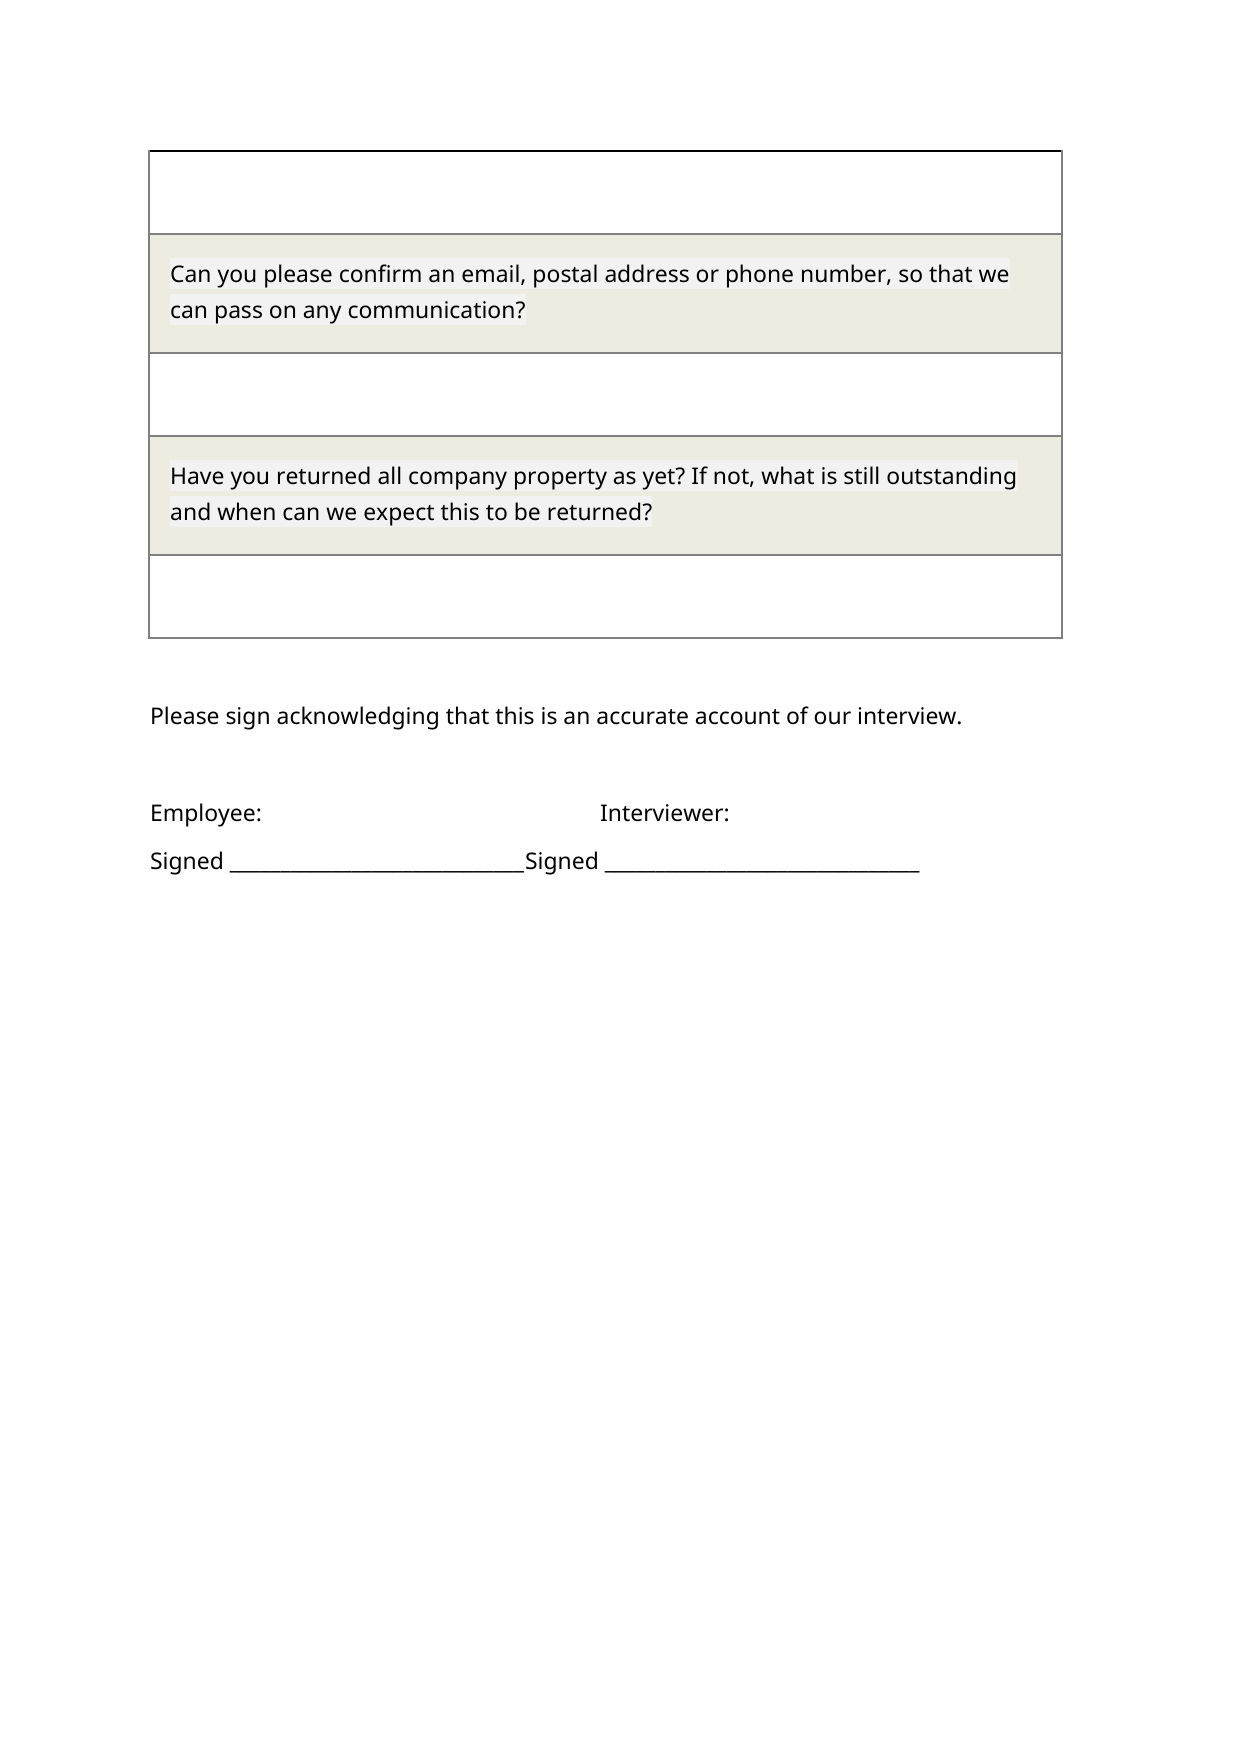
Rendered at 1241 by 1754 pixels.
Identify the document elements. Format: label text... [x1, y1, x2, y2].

text Signed _____________________________ Signed _______________________________ [150, 845, 1090, 877]
table_cell Can you please confirm an email, postal address or phone number, so that we can pass on any communication? [150, 235, 1061, 352]
table_cell [150, 354, 1061, 435]
table_cell [150, 556, 1061, 637]
text Employee: Interviewer: [150, 797, 1090, 828]
table_cell [150, 152, 1061, 233]
text Please sign acknowledging that this is an accurate account of our interview. [150, 700, 1090, 731]
table_cell Have you returned all company property as yet? If not, what is still outstanding and when can we expect this to be returned? [150, 437, 1061, 554]
